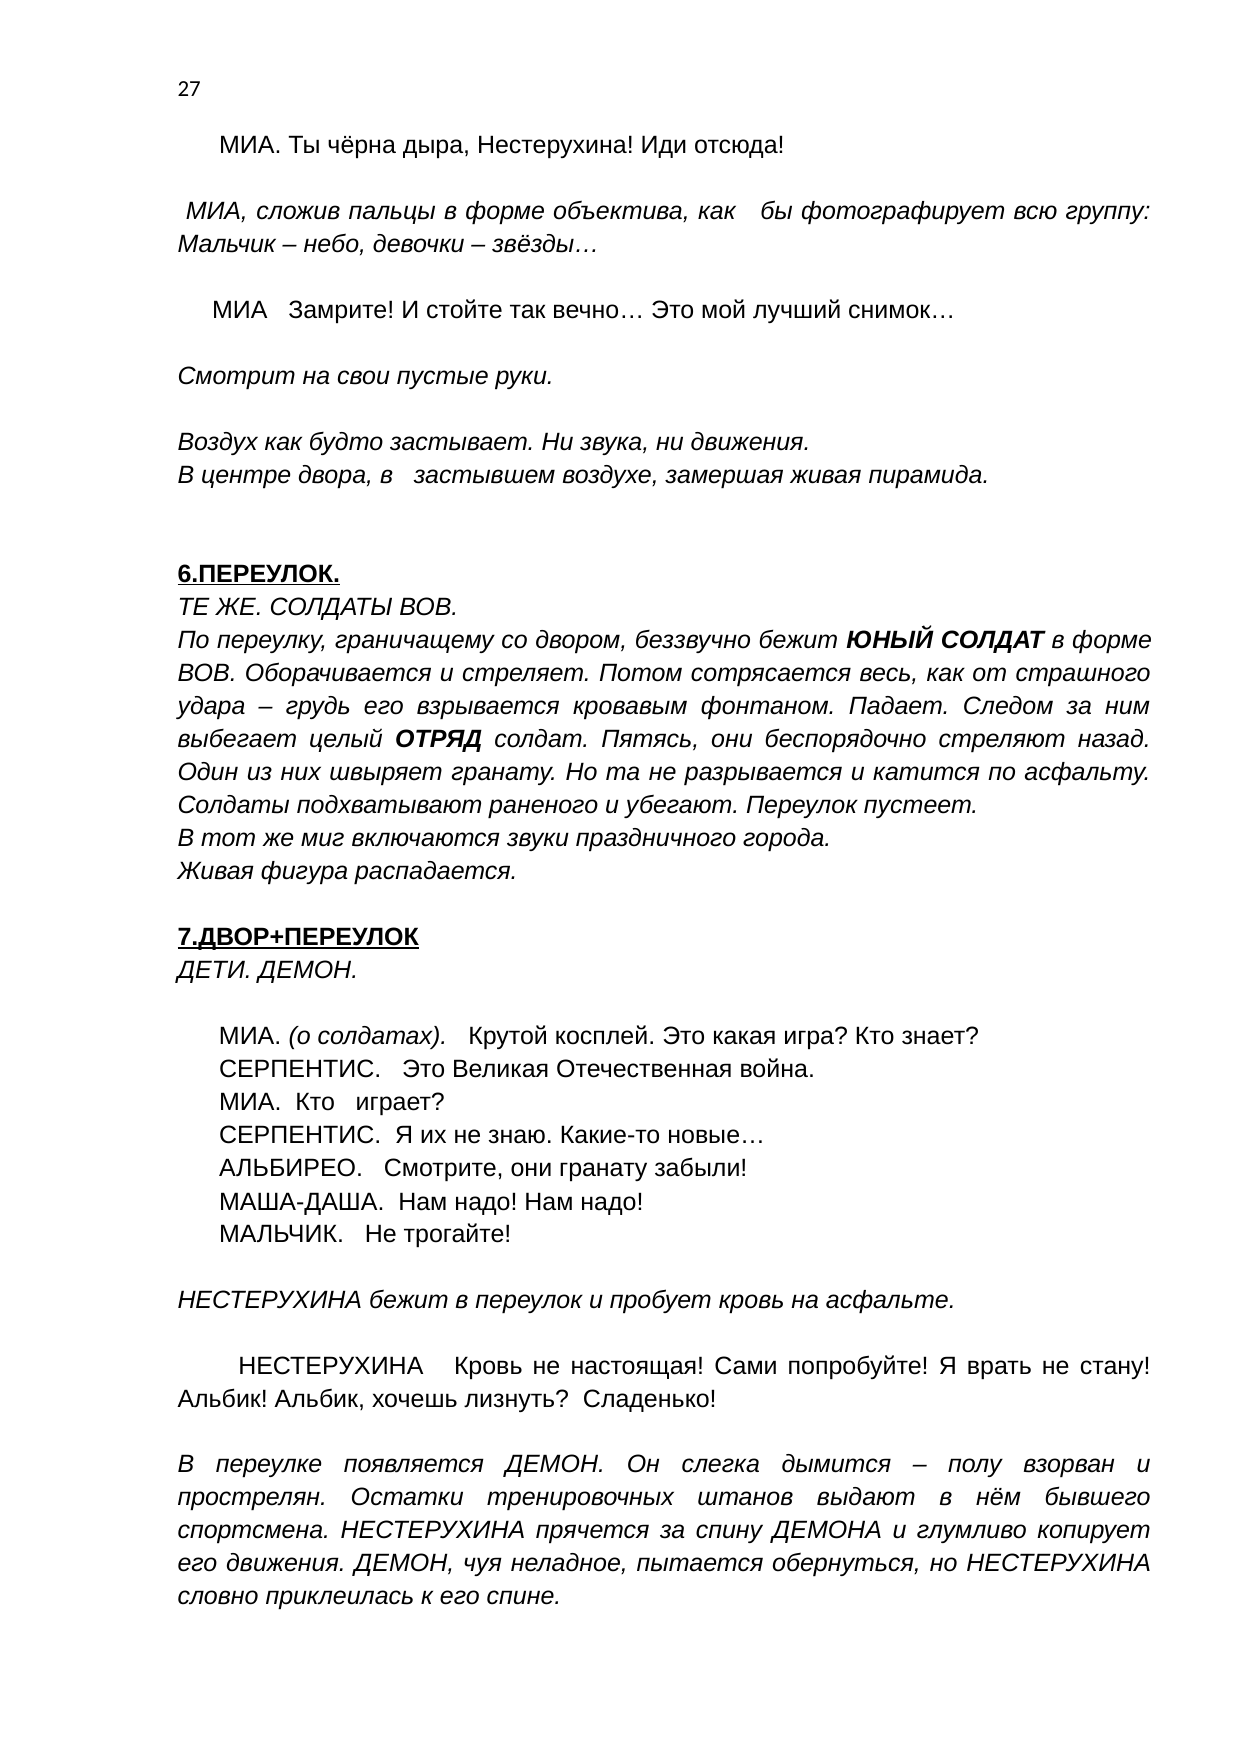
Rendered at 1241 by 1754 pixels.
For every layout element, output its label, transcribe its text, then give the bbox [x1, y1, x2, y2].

text ДЕТИ. ДЕМОН. [177, 955, 1152, 984]
text МИА. Ты чёрна дыра, Нестерухина! Иди отсюда! [177, 130, 1152, 158]
text МИА. (о солдатах). Крутой косплей. Это какая игра? Кто знает? [177, 1021, 1152, 1050]
text Смотрит на свои пустые руки. [177, 361, 1152, 390]
text 7.ДВОР+ПЕРЕУЛОК [177, 922, 1152, 951]
text В центре двора, в застывшем воздухе, замершая живая пирамида. [177, 460, 1152, 489]
text СЕРПЕНТИС. Это Великая Отечественная война. [177, 1054, 1152, 1083]
text МАЛЬЧИК. Не трогайте! [177, 1219, 1152, 1248]
text ТЕ ЖЕ. СОЛДАТЫ ВОВ. [177, 592, 1152, 621]
text МИА Замрите! И стойте так вечно… Это мой лучший снимок… [177, 295, 1152, 324]
text По переулку, граничащему со двором, беззвучно бежит ЮНЫЙ СОЛДАТ в форме ВОВ. Оборачивается и стреляет. Потом сотрясается весь, как от страшного удара – грудь его взрывается кровавым фонтаном. Падает. Следом за ним выбегает целый ОТРЯД солдат. Пятясь, они беспорядочно стреляют назад. Один из них швыряет гранату. Но та не разрывается и катится по асфальту. Солдаты подхватывают раненого и убегают. Переулок пустеет. [177, 625, 1152, 819]
text МИА, сложив пальцы в форме объектива, как бы фотографирует всю группу: Мальчик – небо, девочки – звёзды… [177, 196, 1152, 258]
text В тот же миг включаются звуки праздничного города. [177, 823, 1152, 852]
text В переулке появляется ДЕМОН. Он слегка дымится – полу взорван и прострелян. Остатки тренировочных штанов выдают в нём бывшего спортсмена. НЕСТЕРУХИНА прячется за спину ДЕМОНА и глумливо копирует его движения. ДЕМОН, чуя неладное, пытается обернуться, но НЕСТЕРУХИНА словно приклеилась к его спине. [177, 1449, 1152, 1610]
text Воздух как будто застывает. Ни звука, ни движения. [177, 427, 1152, 456]
text АЛЬБИРЕО. Смотрите, они гранату забыли! [177, 1153, 1152, 1182]
text 6.ПЕРЕУЛОК. [177, 559, 1152, 588]
text МИА. Кто играет? [177, 1087, 1152, 1116]
text Живая фигура распадается. [177, 856, 1152, 885]
text МАША-ДАША. Нам надо! Нам надо! [177, 1186, 1152, 1215]
text СЕРПЕНТИС. Я их не знаю. Какие-то новые… [177, 1120, 1152, 1149]
text НЕСТЕРУХИНА Кровь не настоящая! Сами попробуйте! Я врать не стану! Альбик! Альбик, хочешь лизнуть? Сладенько! [177, 1351, 1152, 1412]
text НЕСТЕРУХИНА бежит в переулок и пробует кровь на асфальте. [177, 1285, 1152, 1313]
